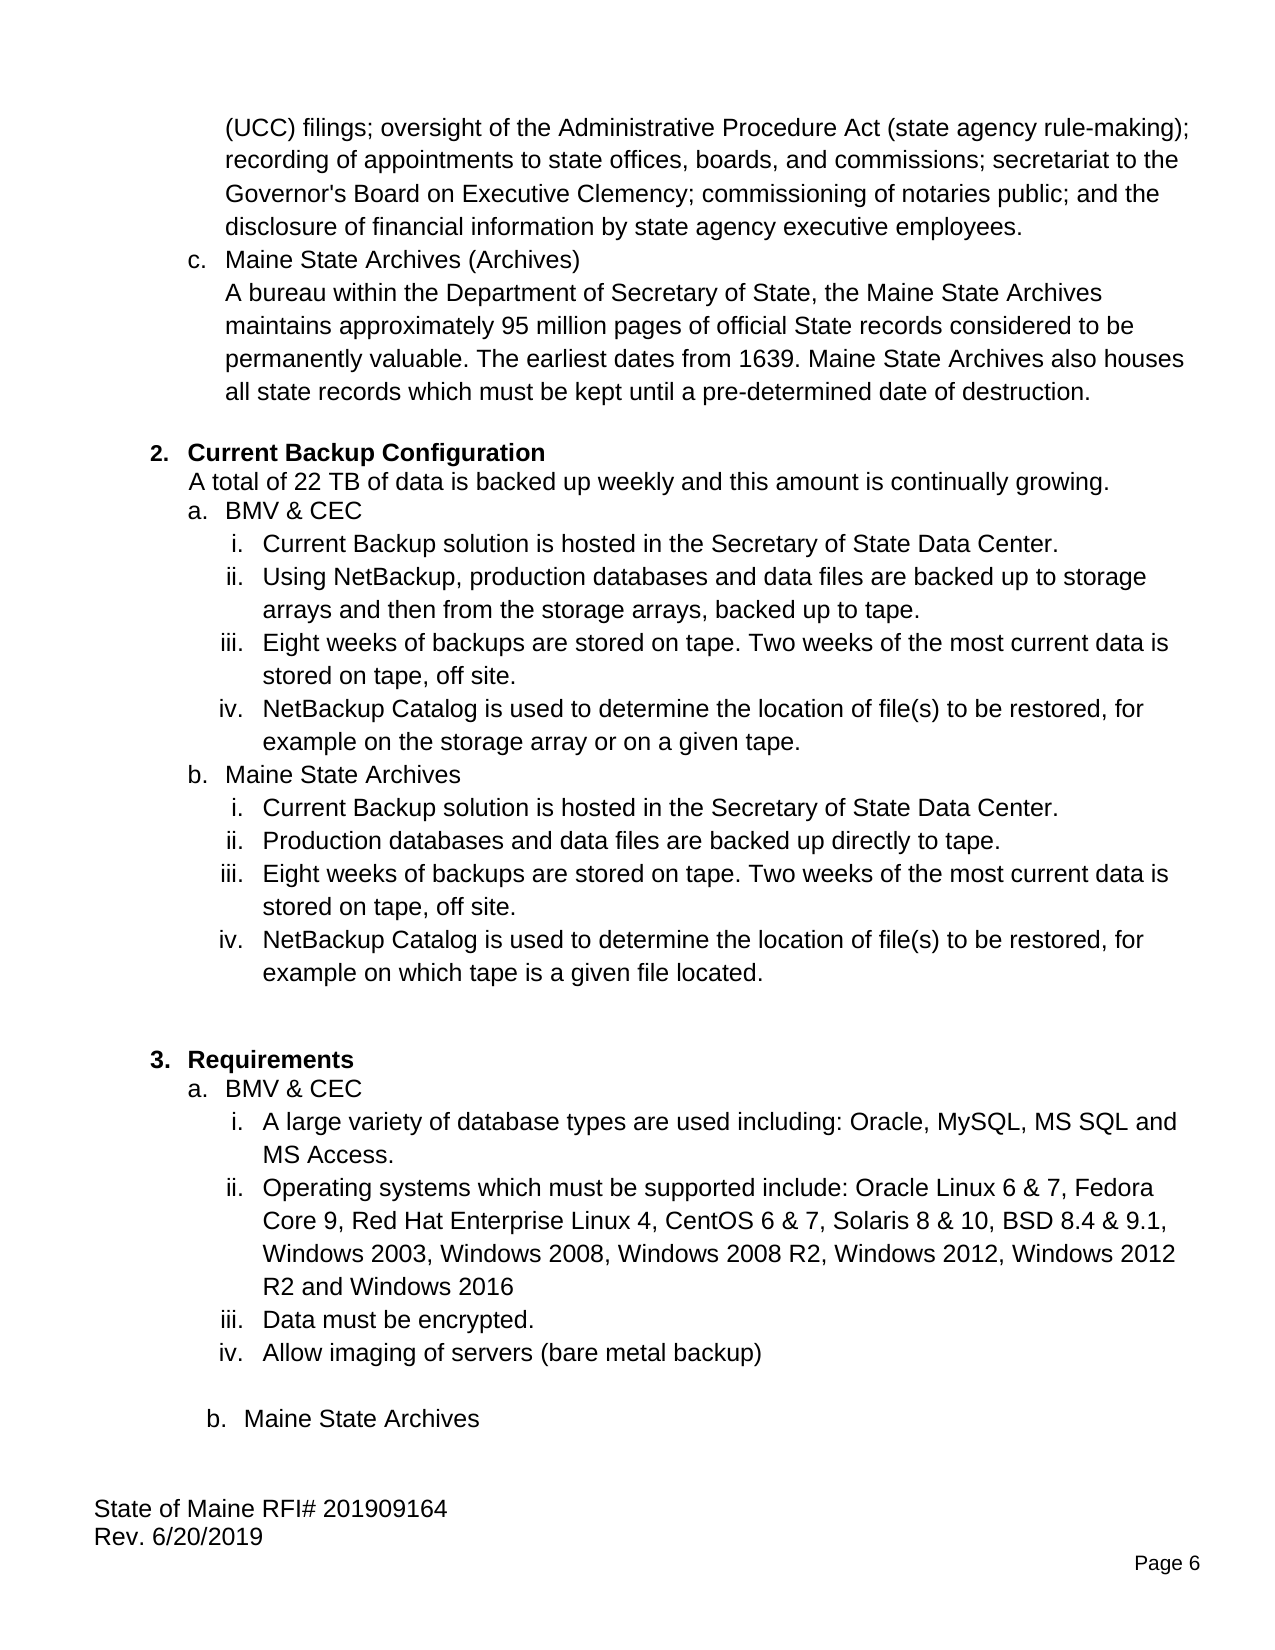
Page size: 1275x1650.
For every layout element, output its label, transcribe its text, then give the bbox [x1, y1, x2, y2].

list Operating systems which must be supported include: Oracle Linux 6 & 7, Fedora Core 9, Red Hat Enterprise Linux 4, CentOS 6 & 7, Solaris 8 & 10, BSD 8.4 & 9.1, Windows 2003, Windows 2008, Windows 2008 R2, Windows 2012, Windows 2012 R2 and Windows 2016 [244, 1173, 1200, 1301]
list Current Backup solution is hosted in the Secretary of State Data Center. [244, 793, 1200, 822]
list Requirements [150, 1045, 1200, 1074]
list Maine State Archives (Archives) A bureau within the Department of Secretary of State, the Maine State Archives maintains approximately 95 million pages of official State records considered to be permanently valuable. The earliest dates from 1639. Maine State Archives also houses all state records which must be kept until a pre-determined date of destruction. [187, 244, 1200, 405]
list Data must be encrypted. [244, 1305, 1200, 1334]
list NetBackup Catalog is used to determine the location of file(s) to be restored, for example on the storage array or on a given tape. [244, 694, 1200, 756]
list BMV & CEC [187, 496, 1200, 525]
list BMV & CEC [187, 1074, 1200, 1103]
list Current Backup Configuration [150, 438, 1200, 467]
list Maine State Archives [206, 1404, 1200, 1433]
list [187, 112, 1200, 240]
list NetBackup Catalog is used to determine the location of file(s) to be restored, for example on which tape is a given file located. [244, 925, 1200, 987]
list A large variety of database types are used including: Oracle, MySQL, MS SQL and MS Access. [244, 1107, 1200, 1169]
list Using NetBackup, production databases and data files are backed up to storage arrays and then from the storage arrays, backed up to tape. [244, 562, 1200, 624]
list Production databases and data files are backed up directly to tape. [244, 826, 1200, 855]
list Current Backup solution is hosted in the Secretary of State Data Center. [244, 529, 1200, 558]
list Allow imaging of servers (bare metal backup) [244, 1338, 1200, 1367]
text A total of 22 TB of data is backed up weekly and this amount is continually growing. [113, 467, 1200, 496]
list Eight weeks of backups are stored on tape. Two weeks of the most current data is stored on tape, off site. [244, 628, 1200, 690]
list Eight weeks of backups are stored on tape. Two weeks of the most current data is stored on tape, off site. [244, 859, 1200, 921]
list Maine State Archives [187, 760, 1200, 789]
